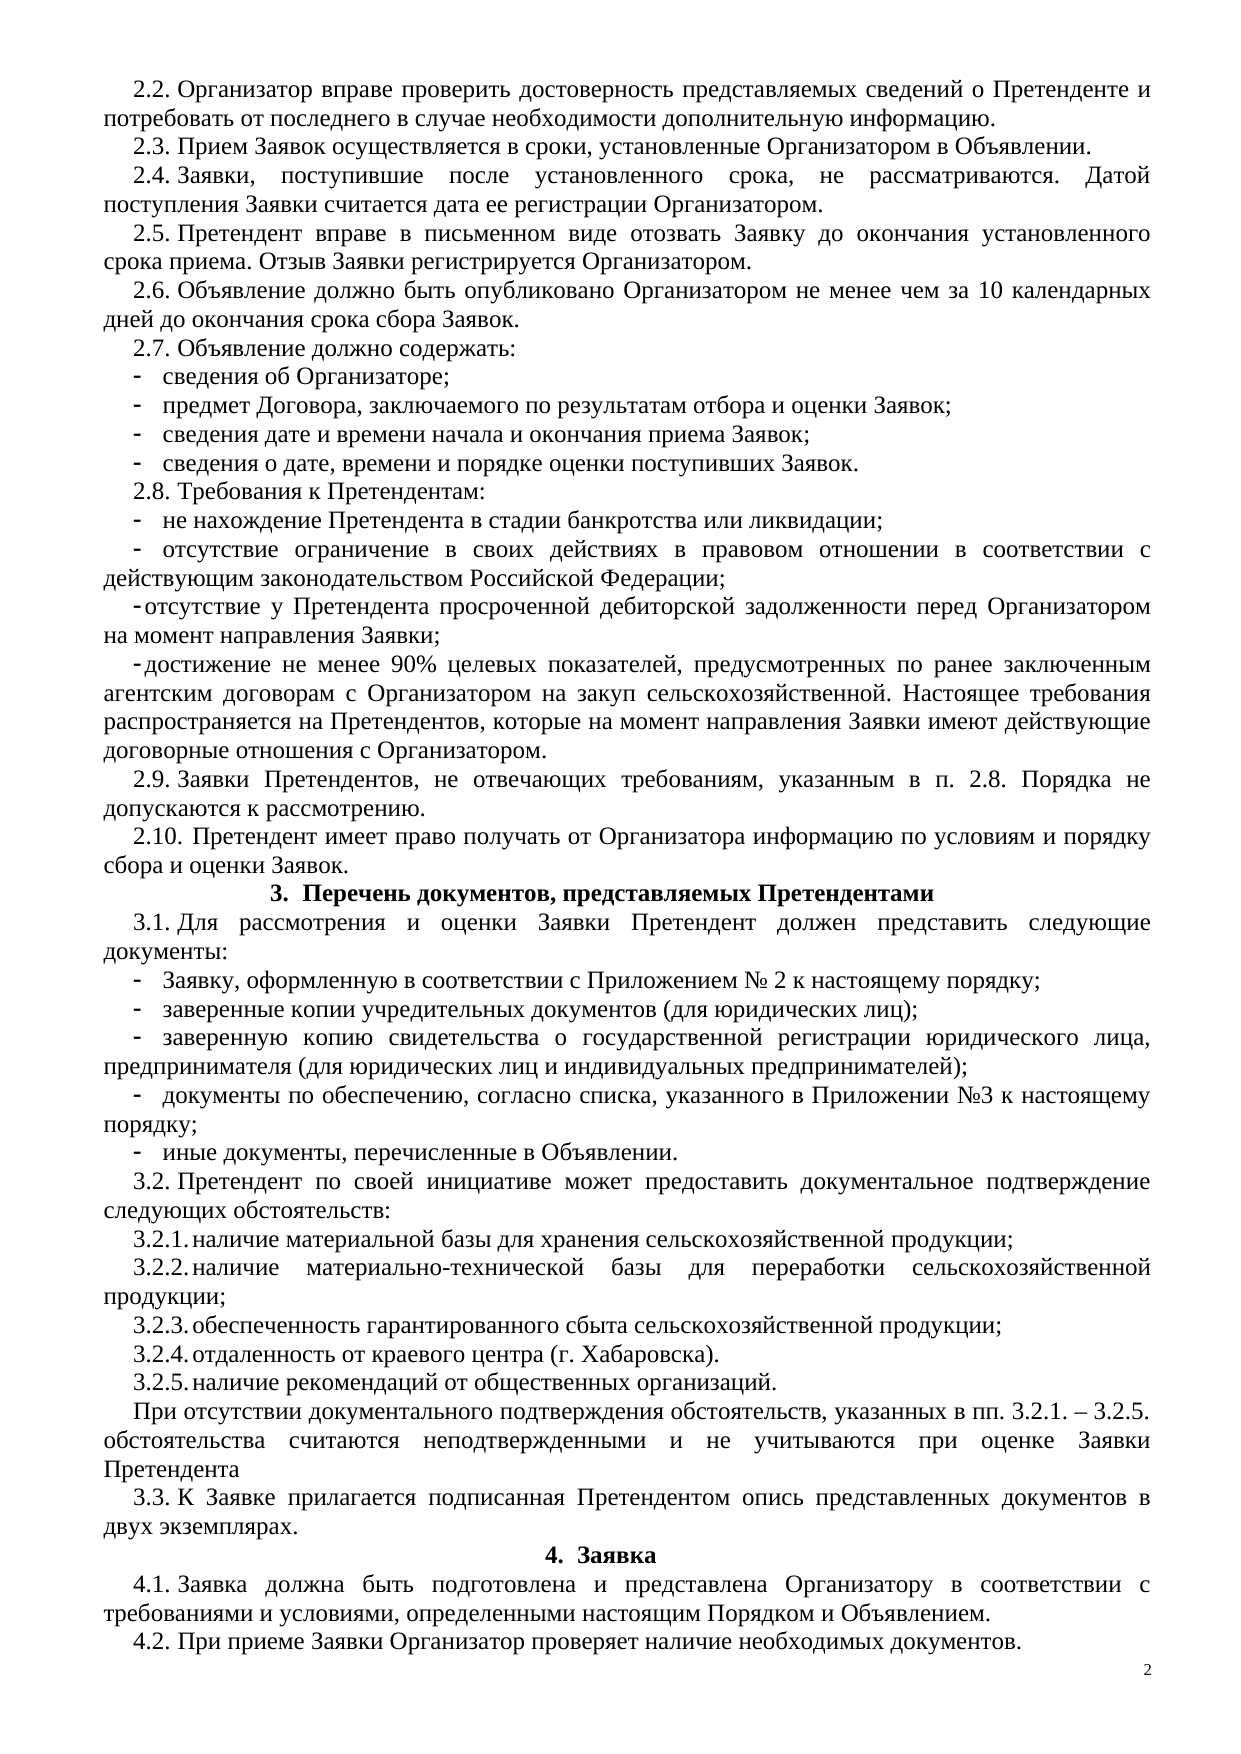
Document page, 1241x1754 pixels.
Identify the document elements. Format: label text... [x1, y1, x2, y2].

list не нахождение Претендента в стадии банкротства или ликвидации; [103, 505, 1152, 534]
list Для рассмотрения и оценки Заявки Претендент должен представить следующие документы: [103, 907, 1152, 965]
list Претендент имеет право получать от Организатора информацию по условиям и порядку сбора и оценки Заявок. [103, 821, 1152, 879]
list сведения о дате, времени и порядке оценки поступивших Заявок. [103, 448, 1152, 476]
list К Заявке прилагается подписанная Претендентом опись представленных документов в двух экземплярах. [103, 1482, 1152, 1540]
list Объявление должно содержать: [103, 333, 1152, 361]
list Заявки Претендентов, не отвечающих требованиям, указанным в п. 2.8. Порядка не допускаются к рассмотрению. [103, 764, 1152, 821]
list заверенные копии учредительных документов (для юридических лиц); [103, 994, 1152, 1022]
list наличие материально-технической базы для переработки сельскохозяйственной продукции; [103, 1252, 1152, 1310]
list Претендент по своей инициативе может предоставить документальное подтверждение следующих обстоятельств: [103, 1166, 1152, 1224]
list Заявка [545, 1540, 1152, 1569]
list наличие рекомендаций от общественных организаций. [103, 1367, 1152, 1396]
list Требования к Претендентам: [103, 476, 1152, 505]
list документы по обеспечению, согласно списка, указанного в Приложении №3 к настоящему порядку; [103, 1080, 1152, 1137]
list сведения дате и времени начала и окончания приема Заявок; [103, 419, 1152, 448]
list отдаленность от краевого центра (г. Хабаровска). [103, 1339, 1152, 1367]
list Претендент вправе в письменном виде отозвать Заявку до окончания установленного срока приема. Отзыв Заявки регистрируется Организатором. [103, 218, 1152, 275]
list заверенную копию свидетельства о государственной регистрации юридического лица, предпринимателя (для юридических лиц и индивидуальных предпринимателей); [103, 1022, 1152, 1080]
list Перечень документов, представляемых Претендентами [270, 879, 1152, 907]
list иные документы, перечисленные в Объявлении. [103, 1137, 1152, 1166]
list отсутствие у Претендента просроченной дебиторской задолженности перед Организатором на момент направления Заявки; [103, 591, 1152, 649]
list Объявление должно быть опубликовано Организатором не менее чем за 10 календарных дней до окончания срока сбора Заявок. [103, 275, 1152, 333]
list Заявку, оформленную в соответствии с Приложением № 2 к настоящему порядку; [103, 965, 1152, 994]
text При отсутствии документального подтверждения обстоятельств, указанных в пп. 3.2.1. – 3.2.5. обстоятельства считаются неподтвержденными и не учитываются при оценке Заявки Претендента [103, 1396, 1152, 1482]
list наличие материальной базы для хранения сельскохозяйственной продукции; [103, 1224, 1152, 1252]
list Заявка должна быть подготовлена и представлена Организатору в соответствии с требованиями и условиями, определенными настоящим Порядком и Объявлением. [103, 1569, 1152, 1626]
list сведения об Организаторе; [103, 361, 1152, 390]
list Прием Заявок осуществляется в сроки, установленные Организатором в Объявлении. [103, 131, 1152, 160]
list При приеме Заявки Организатор проверяет наличие необходимых документов. [103, 1626, 1152, 1655]
list Заявки, поступившие после установленного срока, не рассматриваются. Датой поступления Заявки считается дата ее регистрации Организатором. [103, 160, 1152, 218]
list отсутствие ограничение в своих действиях в правовом отношении в соответствии с действующим законодательством Российской Федерации; [103, 534, 1152, 591]
list обеспеченность гарантированного сбыта сельскохозяйственной продукции; [103, 1310, 1152, 1339]
list предмет Договора, заключаемого по результатам отбора и оценки Заявок; [103, 390, 1152, 419]
list достижение не менее 90% целевых показателей, предусмотренных по ранее заключенным агентским договорам с Организатором на закуп сельскохозяйственной. Настоящее требования распространяется на Претендентов, которые на момент направления Заявки имеют действующие договорные отношения с Организатором. [103, 649, 1152, 764]
list Организатор вправе проверить достоверность представляемых сведений о Претенденте и потребовать от последнего в случае необходимости дополнительную информацию. [103, 74, 1152, 131]
